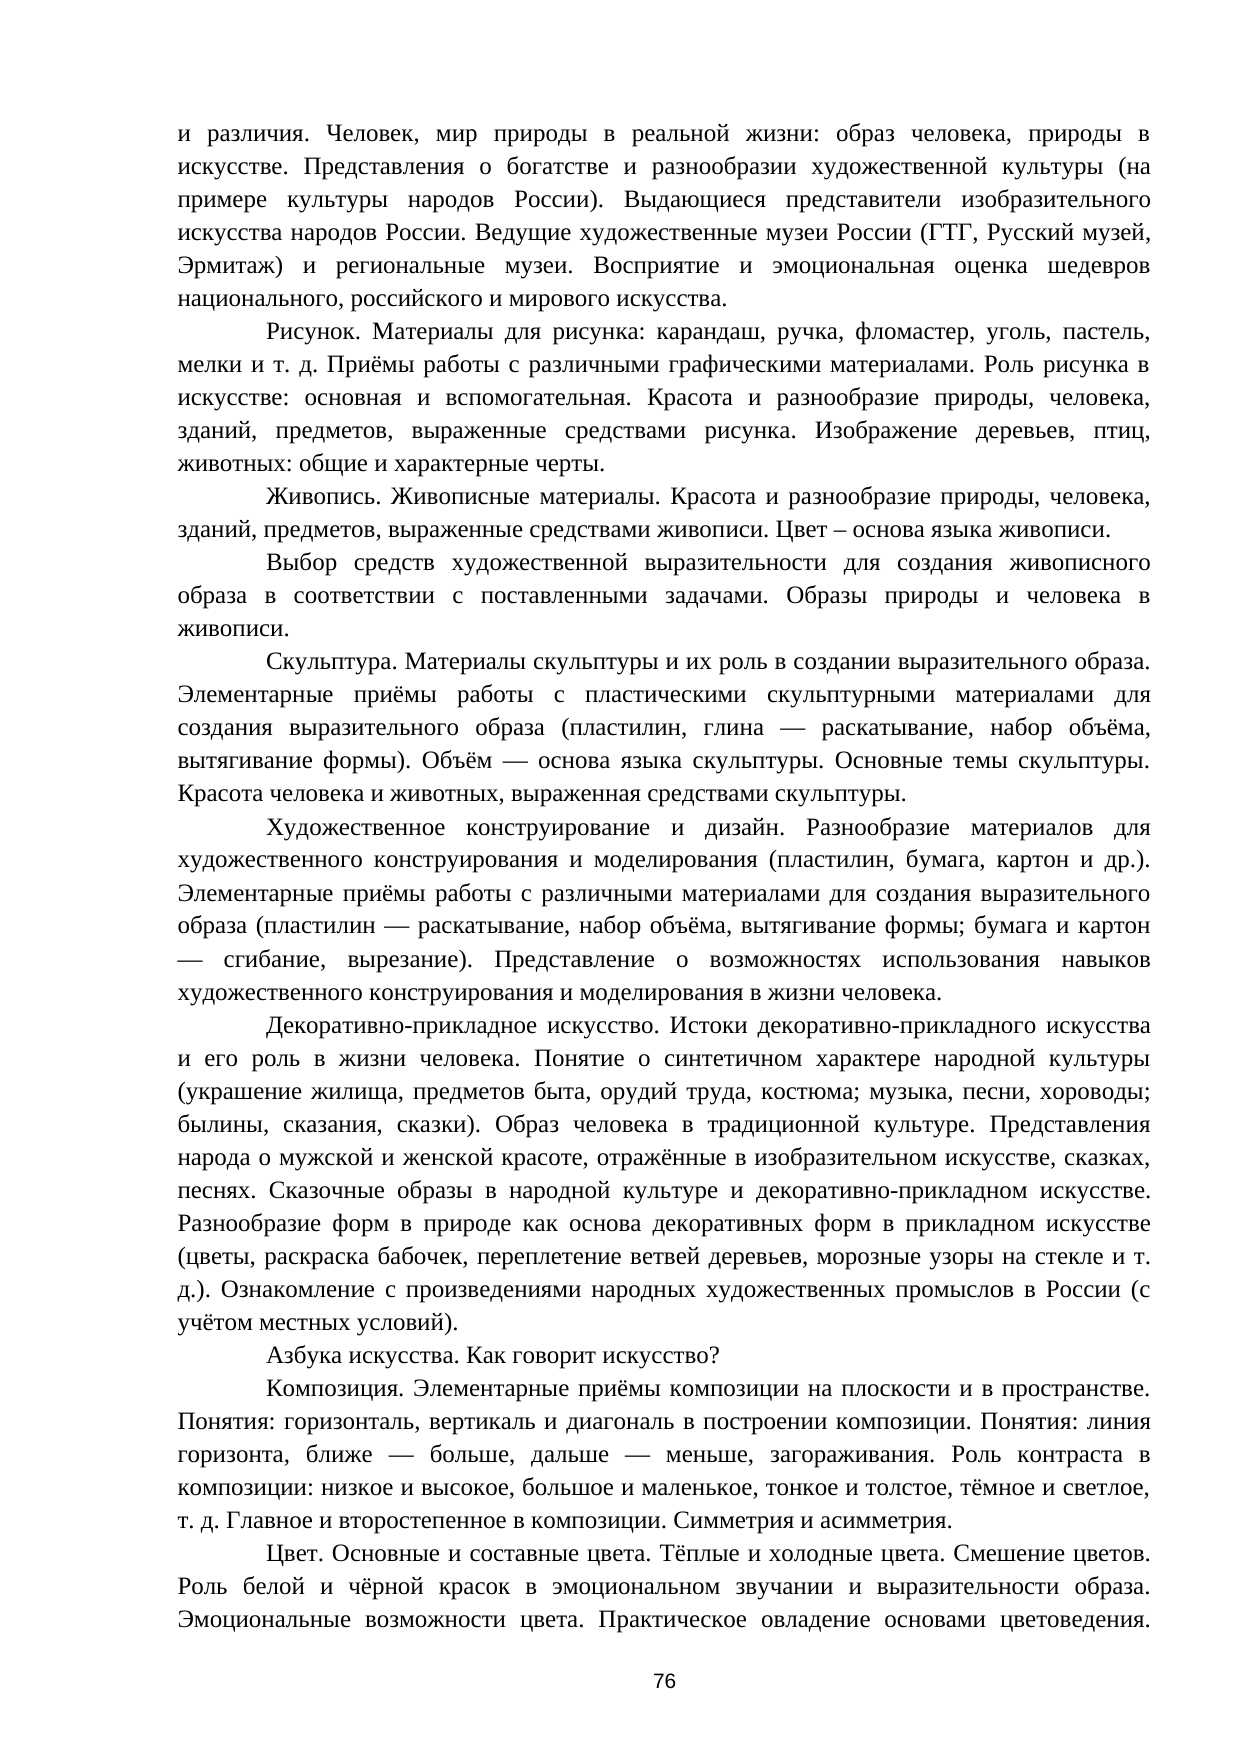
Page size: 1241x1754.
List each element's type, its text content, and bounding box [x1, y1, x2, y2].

text Азбука искусства. Как говорит искусство? [177, 1340, 1152, 1369]
text Художественное конструирование и дизайн. Разнообразие материалов для художественного конструирования и моделирования (пластилин, бумага, картон и др.). Элементарные приёмы работы с различными материалами для создания выразительного образа (пластилин — раскатывание, набор объёма, вытягивание формы; бумага и картон — сгибание, вырезание). Представление о возможностях использования навыков художественного конструирования и моделирования в жизни человека. [177, 812, 1152, 1005]
text Декоративно-прикладное искусство. Истоки декоративно-прикладного искусства и его роль в жизни человека. Понятие о синтетичном характере народной культуры (украшение жилища, предметов быта, орудий труда, костюма; музыка, песни, хороводы; былины, сказания, сказки). Образ человека в традиционной культуре. Представления народа о мужской и женской красоте, отражённые в изобразительном искусстве, сказках, песнях. Сказочные образы в народной культуре и декоративно-прикладном искусстве. Разнообразие форм в природе как основа декоративных форм в прикладном искусстве (цветы, раскраска бабочек, переплетение ветвей деревьев, морозные узоры на стекле и т. д.). Ознакомление с произведениями народных художественных промыслов в России (с учётом местных условий). [177, 1010, 1152, 1336]
text Скульптура. Материалы скульптуры и их роль в создании выразительного образа. Элементарные приёмы работы с пластическими скульптурными материалами для создания выразительного образа (пластилин, глина — раскатывание, набор объёма, вытягивание формы). Объём — основа языка скульптуры. Основные темы скульптуры. Красота человека и животных, выраженная средствами скульптуры. [177, 646, 1152, 807]
text Выбор средств художественной выразительности для создания живописного образа в соответствии с поставленными задачами. Образы природы и человека в живописи. [177, 547, 1152, 642]
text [177, 118, 1152, 312]
text Композиция. Элементарные приёмы композиции на плоскости и в пространстве. Понятия: горизонталь, вертикаль и диагональ в построении композиции. Понятия: линия горизонта, ближе — больше, дальше — меньше, загораживания. Роль контраста в композиции: низкое и высокое, большое и маленькое, тонкое и толстое, тёмное и светлое, т. д. Главное и второстепенное в композиции. Симметрия и асимметрия. [177, 1373, 1152, 1534]
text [177, 1538, 1152, 1633]
text Живопись. Живописные материалы. Красота и разнообразие природы, человека, зданий, предметов, выраженные средствами живописи. Цвет – основа языка живописи. [177, 481, 1152, 543]
text Рисунок. Материалы для рисунка: карандаш, ручка, фломастер, уголь, пастель, мелки и т. д. Приёмы работы с различными графическими материалами. Роль рисунка в искусстве: основная и вспомогательная. Красота и разнообразие природы, человека, зданий, предметов, выраженные средствами рисунка. Изображение деревьев, птиц, животных: общие и характерные черты. [177, 316, 1152, 477]
